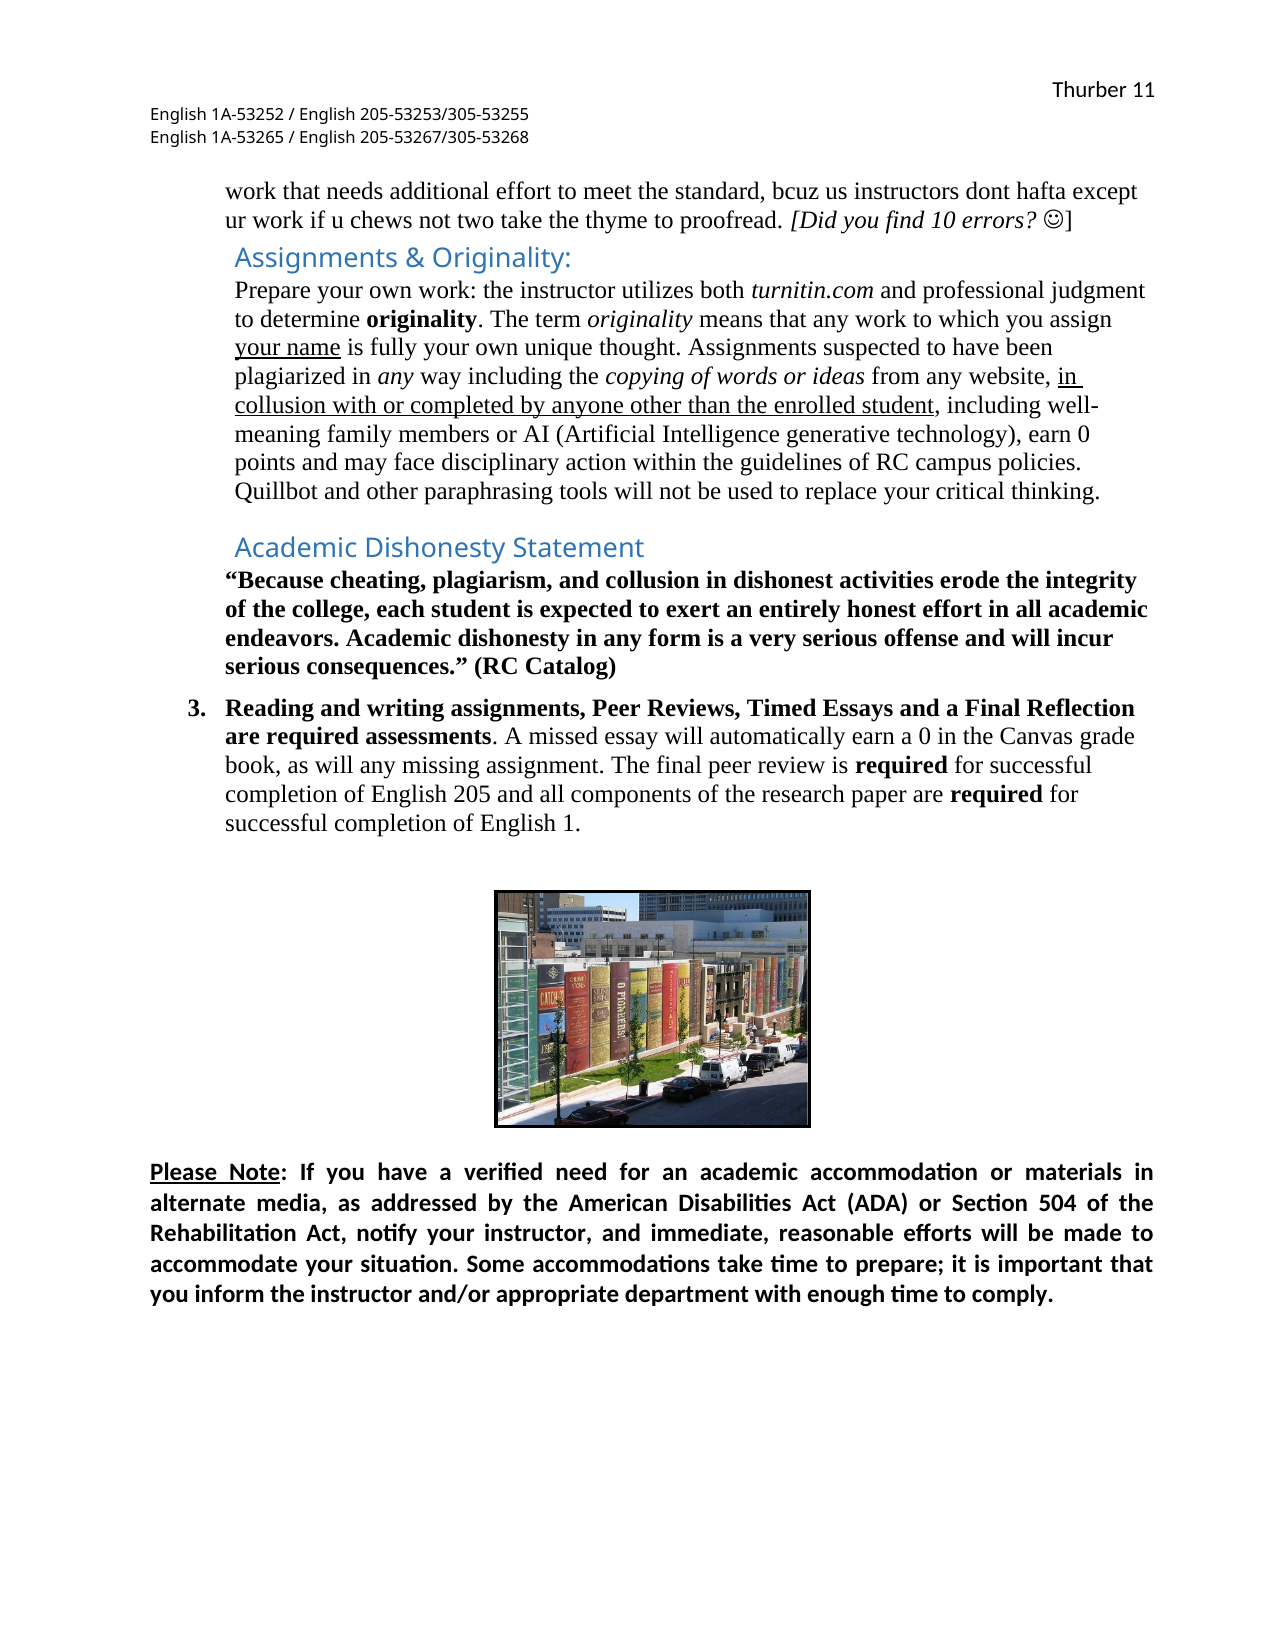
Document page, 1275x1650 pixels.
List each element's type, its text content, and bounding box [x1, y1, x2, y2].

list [187, 176, 1155, 234]
picture [498, 893, 808, 1125]
text Please Note: If you have a verified need for an academic accommodation or materials in alternate media, as addressed by the American Disabilities Act (ADA) or Section 504 of the Rehabilitation Act, notify your instructor, and immediate, reasonable efforts will be made to accommodate your situation. Some accommodations take time to prepare; it is important that you inform the instructor and/or appropriate department with enough time to comply. [150, 1156, 1155, 1309]
text Academic Dishonesty Statement [150, 528, 1155, 565]
subtitle Assignments & Originality: [150, 238, 1155, 275]
list Reading and writing assignments, Peer Reviews, Timed Essays and a Final Reflection are required assessments. A missed essay will automatically earn a 0 in the Canvas grade book, as will any missing assignment. The final peer review is required for successful completion of English 205 and all components of the research paper are required for successful completion of English 1. [187, 693, 1155, 836]
text Prepare your own work: the instructor utilizes both turnitin.com and professional judgment to determine originality. The term originality means that any work to which you assign your name is fully your own unique thought. Assignments suspected to have been plagiarized in any way including the copying of words or ideas from any website, in collusion with or completed by anyone other than the enrolled student, including well-meaning family members or AI (Artificial Intelligence generative technology), earn 0 points and may face disciplinary action within the guidelines of RC campus policies. Quillbot and other paraphrasing tools will not be used to replace your critical thinking. [234, 275, 1155, 505]
text “Because cheating, plagiarism, and collusion in dishonest activities erode the integrity of the college, each student is expected to exert an entirely honest effort in all academic endeavors. Academic dishonesty in any form is a very serious offense and will incur serious consequences.” (RC Catalog) [225, 565, 1155, 680]
